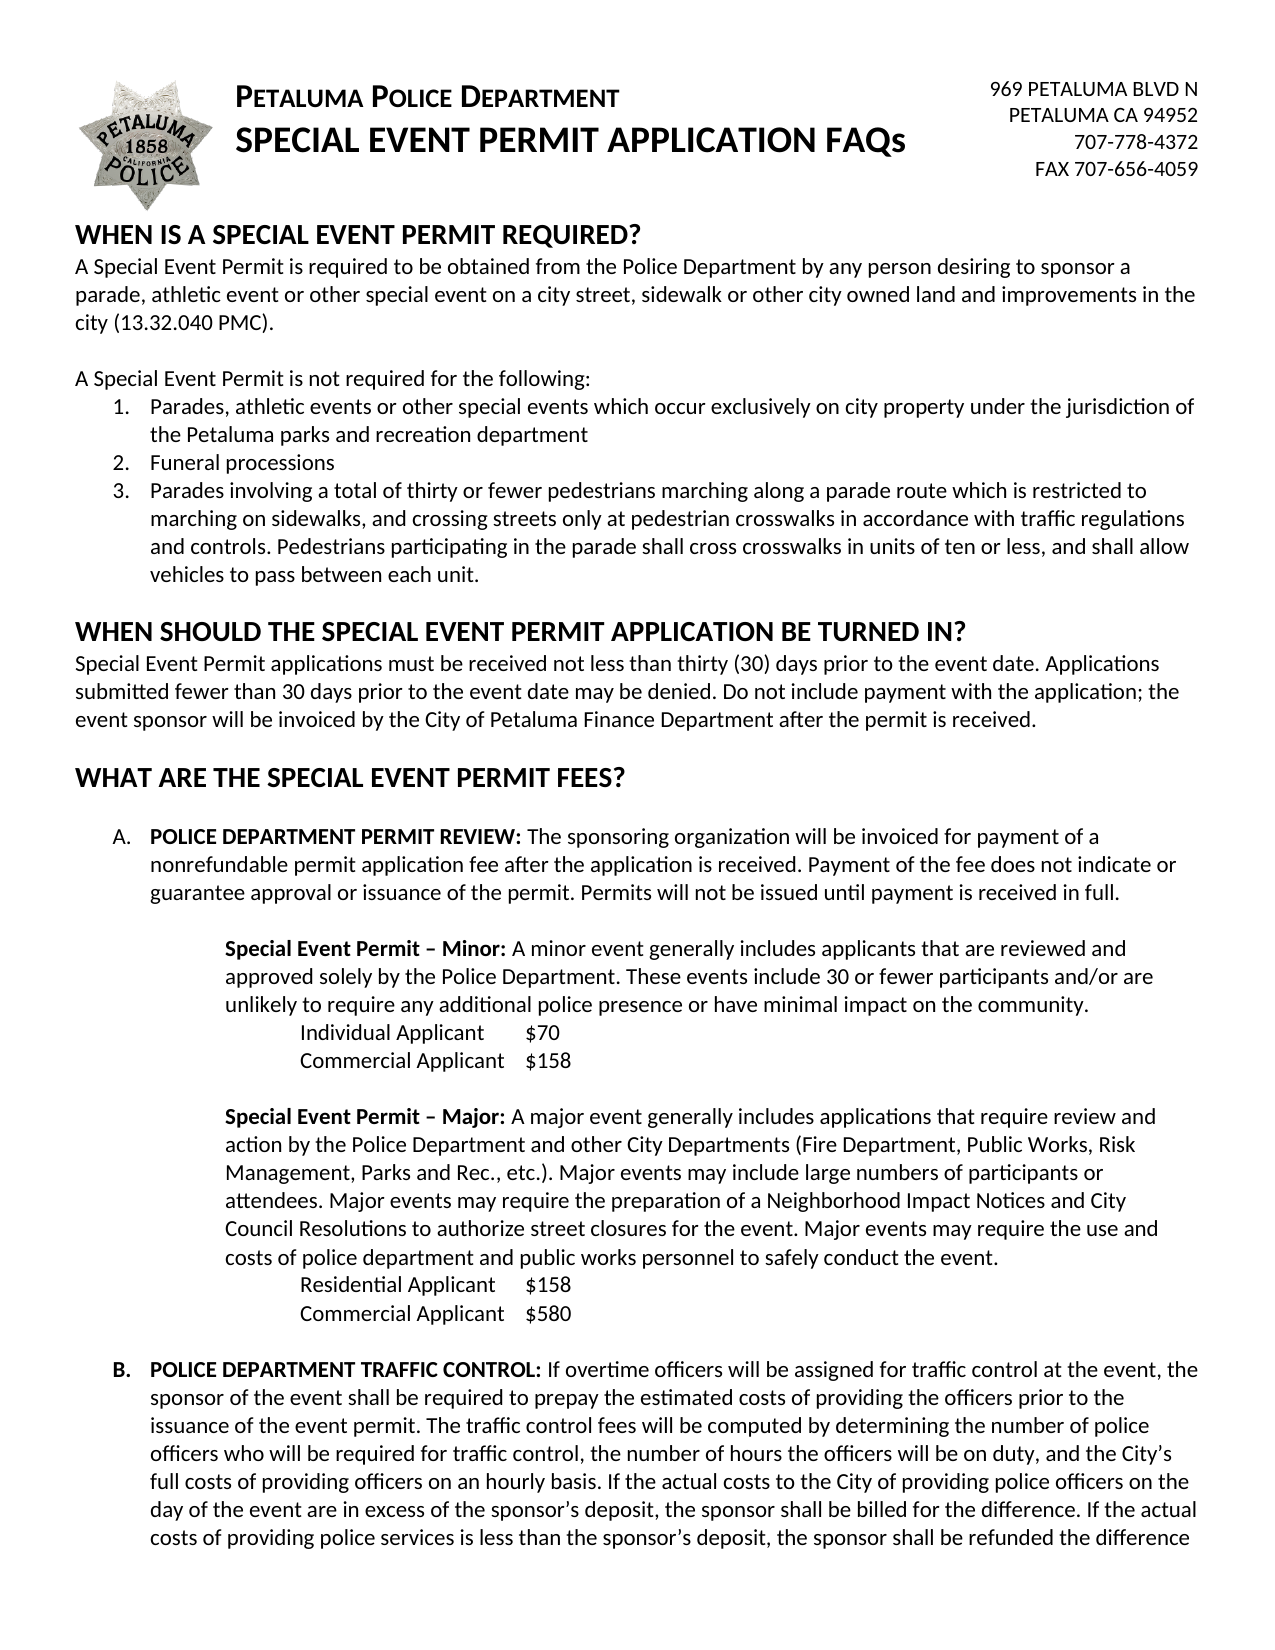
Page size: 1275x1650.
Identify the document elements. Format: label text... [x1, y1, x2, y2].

text Commercial Applicant $158 [300, 1046, 1200, 1074]
text Residential Applicant $158 [300, 1271, 1200, 1299]
text A Special Event Permit is required to be obtained from the Police Department by any person desiring to sponsor a parade, athletic event or other special event on a city street, sidewalk or other city owned land and improvements in the city (13.32.040 PMC). [75, 252, 1200, 336]
text Special Event Permit – Major: A major event generally includes applications that require review and action by the Police Department and other City Departments (Fire Department, Public Works, Risk Management, Parks and Rec., etc.). Major events may include large numbers of participants or attendees. Major events may require the preparation of a Neighborhood Impact Notices and City Council Resolutions to authorize street closures for the event. Major events may require the use and costs of police department and public works personnel to safely conduct the event. [225, 1102, 1200, 1271]
text Special Event Permit – Minor: A minor event generally includes applicants that are reviewed and approved solely by the Police Department. These events include 30 or fewer participants and/or are unlikely to require any additional police presence or have minimal impact on the community. [225, 934, 1200, 1018]
picture [75, 75, 217, 217]
list Parades, athletic events or other special events which occur exclusively on city property under the jurisdiction of the Petaluma parks and recreation department [112, 392, 1200, 448]
list POLICE DEPARTMENT TRAFFIC CONTROL: If overtime officers will be assigned for traffic control at the event, the sponsor of the event shall be required to prepay the estimated costs of providing the officers prior to the issuance of the event permit. The traffic control fees will be computed by determining the number of police officers who will be required for traffic control, the number of hours the officers will be on duty, and the City’s full costs of providing officers on an hourly basis. If the actual costs to the City of providing police officers on the day of the event are in excess of the sponsor’s deposit, the sponsor shall be billed for the difference. If the actual costs of providing police services is less than the sponsor’s deposit, the sponsor shall be refunded the difference [112, 1355, 1200, 1551]
list Parades involving a total of thirty or fewer pedestrians marching along a parade route which is restricted to marching on sidewalks, and crossing streets only at pedestrian crosswalks in accordance with traffic regulations and controls. Pedestrians participating in the parade shall cross crosswalks in units of ten or less, and shall allow vehicles to pass between each unit. [112, 476, 1200, 588]
text WHAT ARE THE SPECIAL EVENT PERMIT FEES? [75, 759, 1200, 794]
text Individual Applicant $70 [300, 1018, 1200, 1046]
text Commercial Applicant $580 [300, 1299, 1200, 1327]
text A Special Event Permit is not required for the following: [75, 364, 1200, 392]
list Funeral processions [112, 448, 1200, 476]
text WHEN SHOULD THE SPECIAL EVENT PERMIT APPLICATION BE TURNED IN? [75, 613, 1200, 649]
text Special Event Permit applications must be received not less than thirty (30) days prior to the event date. Applications submitted fewer than 30 days prior to the event date may be denied. Do not include payment with the application; the event sponsor will be invoiced by the City of Petaluma Finance Department after the permit is received. [75, 649, 1200, 733]
text WHEN IS A SPECIAL EVENT PERMIT REQUIRED? [75, 216, 1200, 252]
table_header Petaluma Police Department SPECIAL EVENT PERMIT APPLICATION FAQs [217, 75, 975, 216]
table_header 969 PETALUMA BLVD N PETALUMA CA 94952 707-778-4372 FAX 707-656-4059 [975, 75, 1209, 216]
list POLICE DEPARTMENT PERMIT REVIEW: The sponsoring organization will be invoiced for payment of a nonrefundable permit application fee after the application is received. Payment of the fee does not indicate or guarantee approval or issuance of the permit. Permits will not be issued until payment is received in full. [112, 822, 1200, 906]
